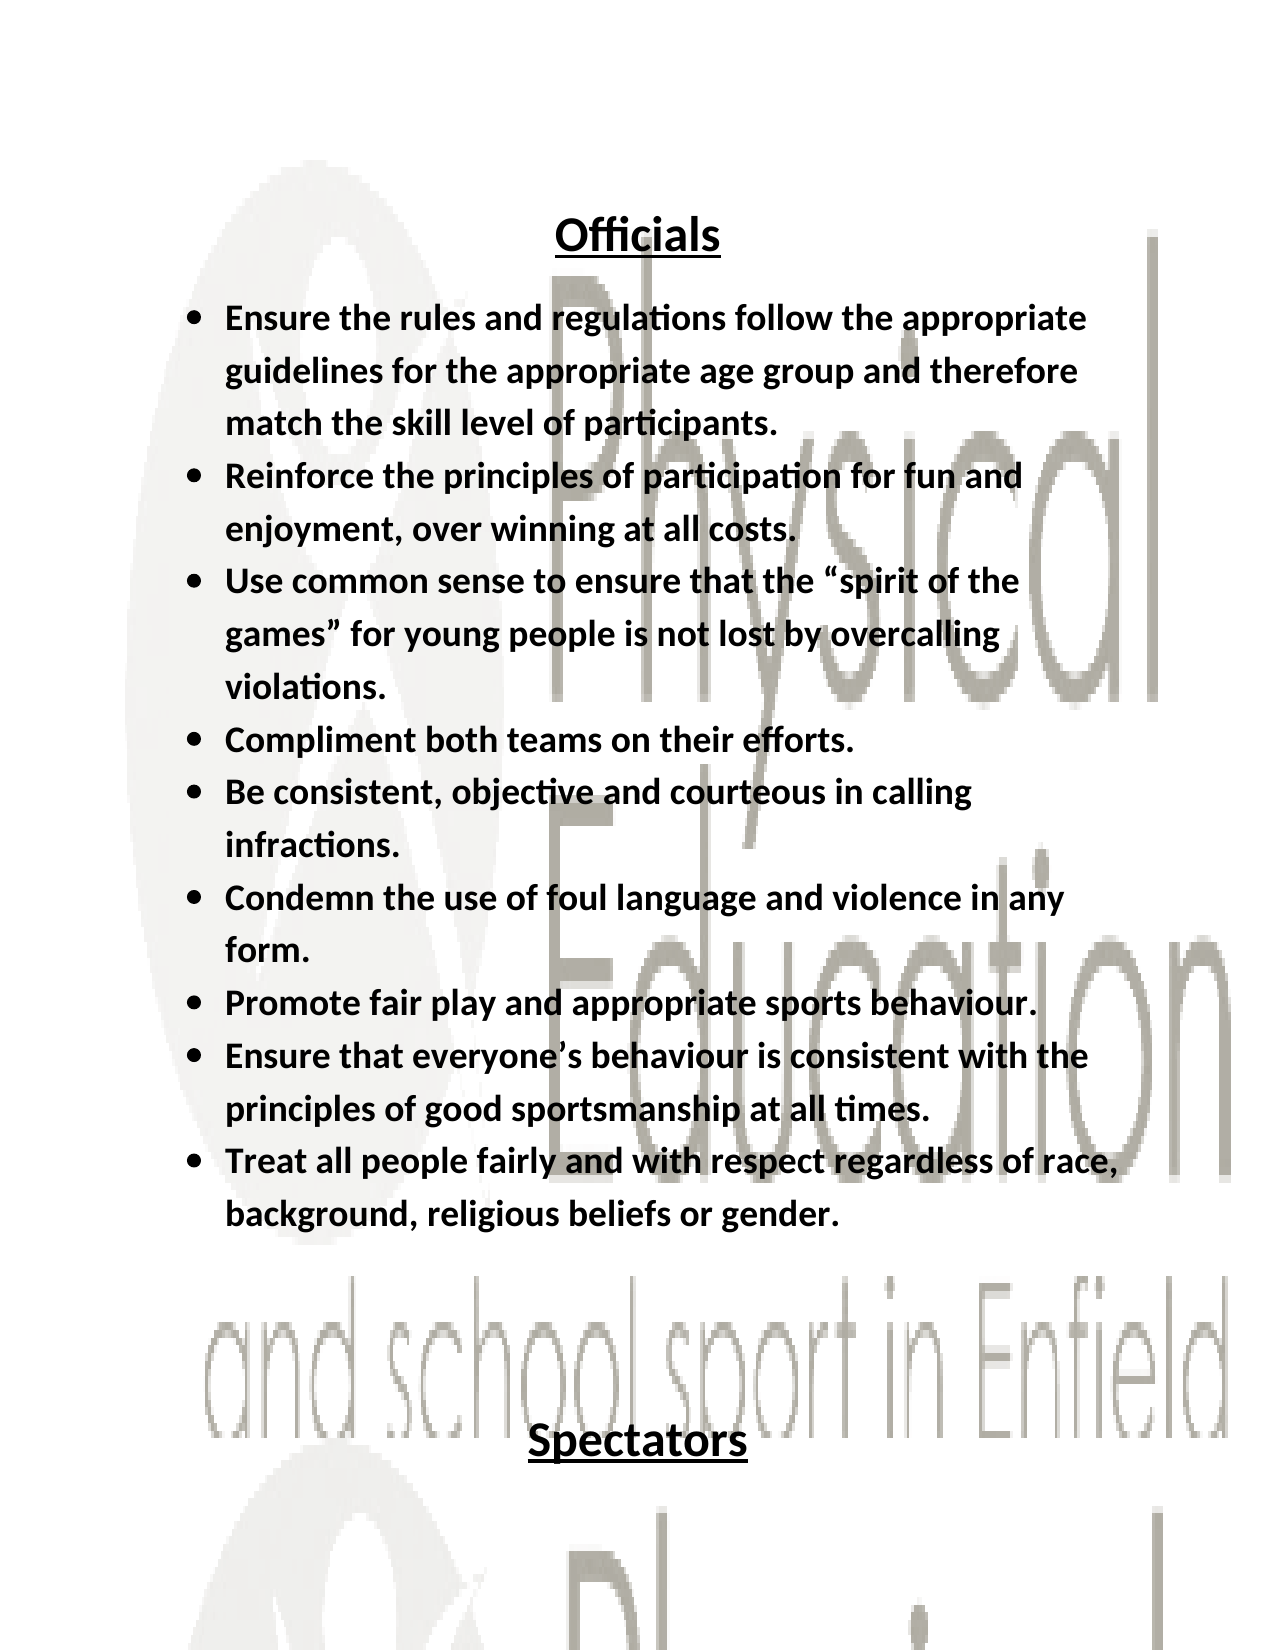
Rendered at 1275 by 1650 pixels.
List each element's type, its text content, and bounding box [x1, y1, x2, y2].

list Be consistent, objective and courteous in calling infractions. [187, 768, 1125, 867]
text Officials [150, 203, 1125, 264]
list Compliment both teams on their efforts. [187, 716, 1125, 761]
list Treat all people fairly and with respect regardless of race, background, religious beliefs or gender. [187, 1137, 1125, 1236]
list Condemn the use of foul language and violence in any form. [187, 874, 1125, 972]
list Reinforce the principles of participation for fun and enjoyment, over winning at all costs. [187, 452, 1125, 551]
list Ensure that everyone’s behaviour is consistent with the principles of good sportsmanship at all times. [187, 1032, 1125, 1130]
list Promote fair play and appropriate sports behaviour. [187, 979, 1125, 1025]
text Spectators [150, 1407, 1125, 1468]
list Use common sense to ensure that the “spirit of the games” for young people is not lost by overcalling violations. [187, 557, 1125, 709]
list Ensure the rules and regulations follow the appropriate guidelines for the appropriate age group and therefore match the skill level of participants. [187, 294, 1125, 445]
